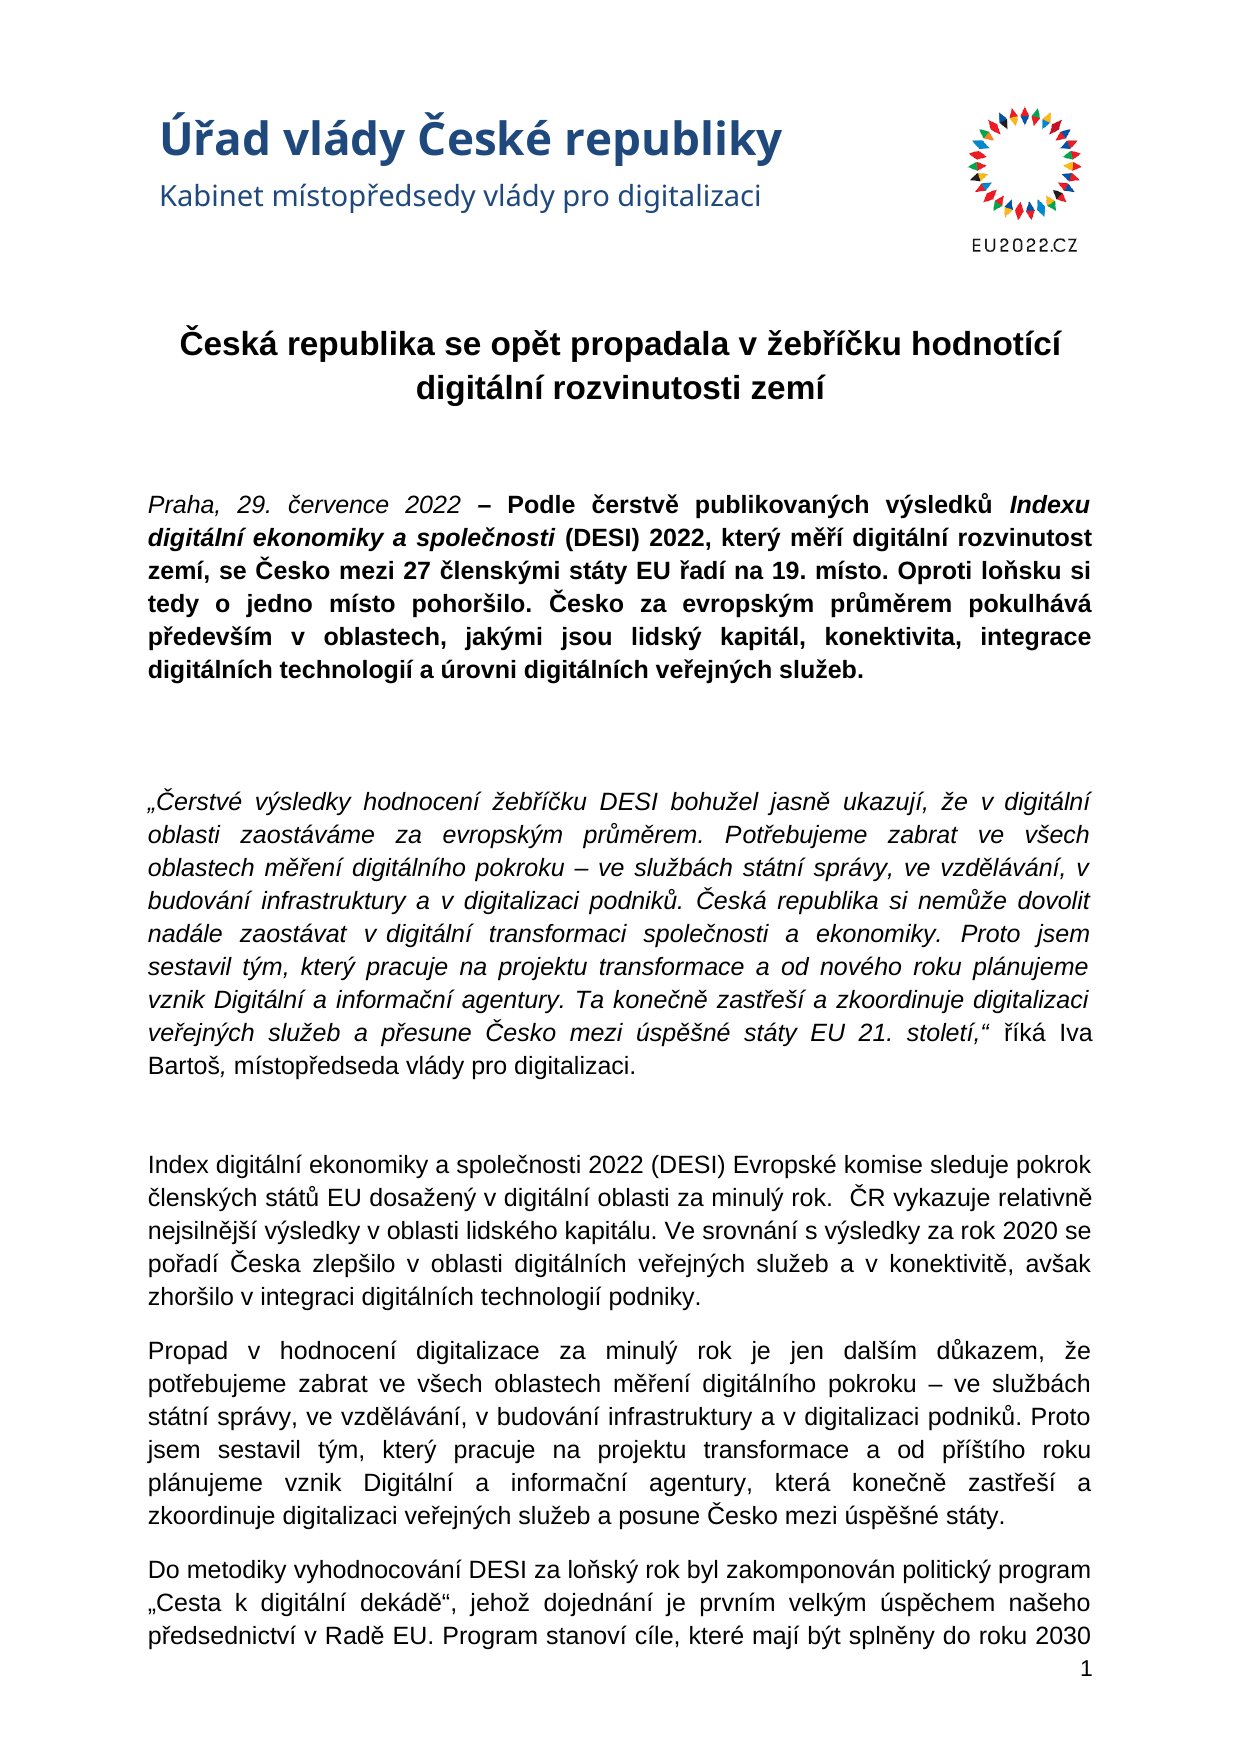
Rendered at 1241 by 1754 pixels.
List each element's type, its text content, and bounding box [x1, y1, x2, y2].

picture [967, 106, 1082, 252]
text Propad v hodnocení digitalizace za minulý rok je jen dalším důkazem, že potřebujeme zabrat ve všech oblastech měření digitálního pokroku – ve službách státní správy, ve vzdělávání, v budování infrastruktury a v digitalizaci podniků. Proto jsem sestavil tým, který pracuje na projektu transformace a od příštího roku plánujeme vznik Digitální a informační agentury, která konečně zastřeší a zkoordinuje digitalizaci veřejných služeb a posune Česko mezi úspěšné státy. [148, 1336, 1093, 1530]
text Česká republika se opět propadala v žebříčku hodnotící digitální rozvinutosti zemí [148, 324, 1093, 407]
text Index digitální ekonomiky a společnosti 2022 (DESI) Evropské komise sleduje pokrok členských států EU dosažený v digitální oblasti za minulý rok. ČR vykazuje relativně nejsilnější výsledky v oblasti lidského kapitálu. Ve srovnání s výsledky za rok 2020 se pořadí Česka zlepšilo v oblasti digitálních veřejných služeb a v konektivitě, avšak zhoršilo v integraci digitálních technologií podniky. [148, 1150, 1093, 1311]
text Praha, 29. července 2022 – Podle čerstvě publikovaných výsledků Indexu digitální ekonomiky a společnosti (DESI) 2022, který měří digitální rozvinutost zemí, se Česko mezi 27 členskými státy EU řadí na 19. místo. Oproti loňsku si tedy o jedno místo pohoršilo. Česko za evropským průměrem pokulhává především v oblastech, jakými jsou lidský kapitál, konektivita, integrace digitálních technologií a úrovni digitálních veřejných služeb. [148, 489, 1093, 683]
text „Čerstvé výsledky hodnocení žebříčku DESI bohužel jasně ukazují, že v digitální oblasti zaostáváme za evropským průměrem. Potřebujeme zabrat ve všech oblastech měření digitálního pokroku – ve službách státní správy, ve vzdělávání, v budování infrastruktury a v digitalizaci podniků. Česká republika si nemůže dovolit nadále zaostávat v digitální transformaci společnosti a ekonomiky. Proto jsem sestavil tým, který pracuje na projektu transformace a od nového roku plánujeme vznik Digitální a informační agentury. Ta konečně zastřeší a zkoordinuje digitalizaci veřejných služeb a přesune Česko mezi úspěšné státy EU 21. století,“ říká Iva Bartoš, místopředseda vlády pro digitalizaci. [148, 787, 1093, 1080]
